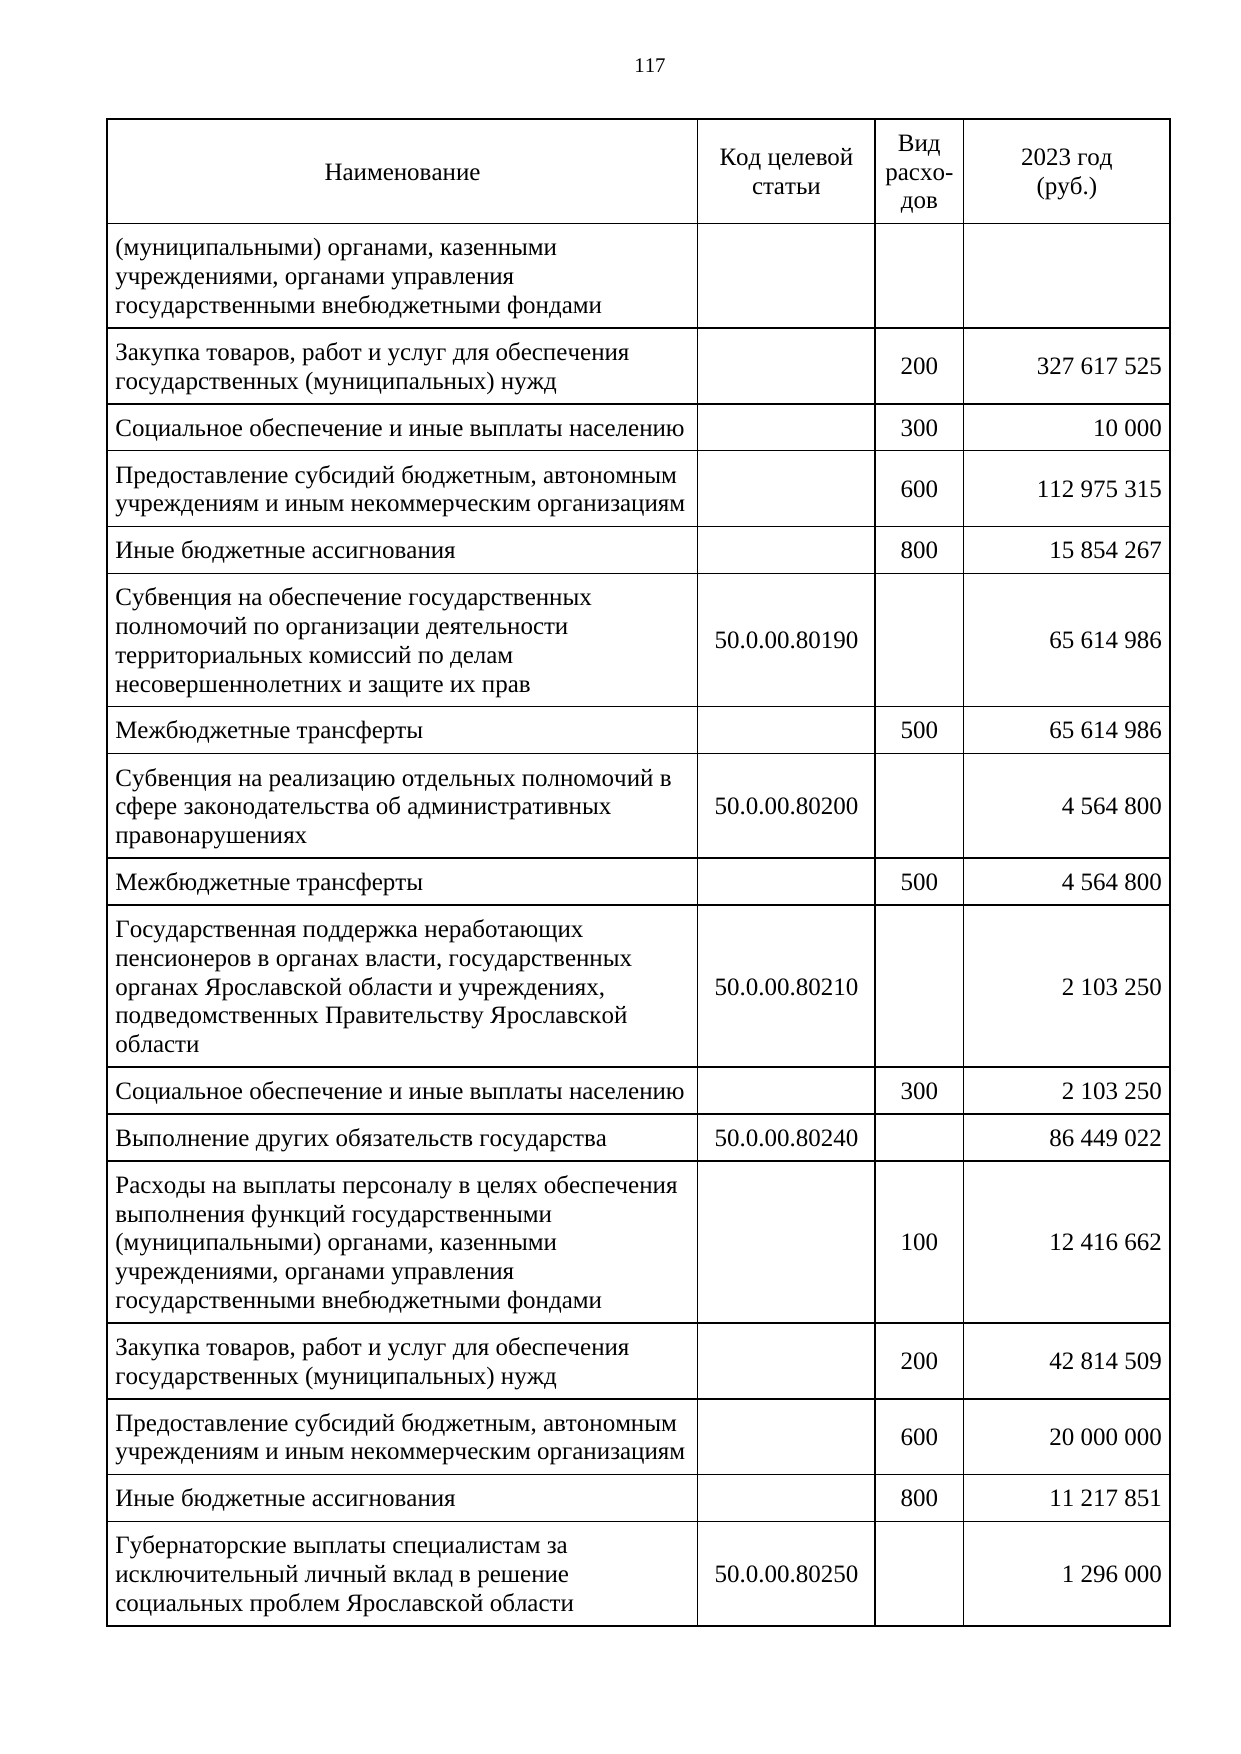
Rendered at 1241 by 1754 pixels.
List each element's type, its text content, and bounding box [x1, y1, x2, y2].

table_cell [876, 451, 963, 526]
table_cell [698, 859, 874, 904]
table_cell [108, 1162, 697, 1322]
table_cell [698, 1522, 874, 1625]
table_header Код целевой статьи [698, 120, 874, 223]
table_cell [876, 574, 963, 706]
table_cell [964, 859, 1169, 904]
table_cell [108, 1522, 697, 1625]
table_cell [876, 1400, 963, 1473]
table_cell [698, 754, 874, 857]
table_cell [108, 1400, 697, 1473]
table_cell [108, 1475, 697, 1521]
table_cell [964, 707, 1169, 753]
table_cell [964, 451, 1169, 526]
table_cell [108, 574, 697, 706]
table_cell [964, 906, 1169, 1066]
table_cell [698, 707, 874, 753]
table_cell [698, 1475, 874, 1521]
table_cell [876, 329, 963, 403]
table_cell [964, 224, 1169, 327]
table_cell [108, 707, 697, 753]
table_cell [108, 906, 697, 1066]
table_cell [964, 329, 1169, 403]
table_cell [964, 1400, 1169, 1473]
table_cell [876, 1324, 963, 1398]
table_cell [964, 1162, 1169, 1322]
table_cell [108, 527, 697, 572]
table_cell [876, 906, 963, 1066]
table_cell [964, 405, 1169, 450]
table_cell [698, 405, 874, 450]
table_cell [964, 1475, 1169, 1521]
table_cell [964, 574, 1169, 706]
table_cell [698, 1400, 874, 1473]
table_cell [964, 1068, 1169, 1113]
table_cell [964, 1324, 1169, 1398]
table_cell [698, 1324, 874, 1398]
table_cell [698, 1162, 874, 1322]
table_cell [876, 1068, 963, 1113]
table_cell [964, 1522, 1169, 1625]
table_header 2023 год (руб.) [964, 120, 1169, 223]
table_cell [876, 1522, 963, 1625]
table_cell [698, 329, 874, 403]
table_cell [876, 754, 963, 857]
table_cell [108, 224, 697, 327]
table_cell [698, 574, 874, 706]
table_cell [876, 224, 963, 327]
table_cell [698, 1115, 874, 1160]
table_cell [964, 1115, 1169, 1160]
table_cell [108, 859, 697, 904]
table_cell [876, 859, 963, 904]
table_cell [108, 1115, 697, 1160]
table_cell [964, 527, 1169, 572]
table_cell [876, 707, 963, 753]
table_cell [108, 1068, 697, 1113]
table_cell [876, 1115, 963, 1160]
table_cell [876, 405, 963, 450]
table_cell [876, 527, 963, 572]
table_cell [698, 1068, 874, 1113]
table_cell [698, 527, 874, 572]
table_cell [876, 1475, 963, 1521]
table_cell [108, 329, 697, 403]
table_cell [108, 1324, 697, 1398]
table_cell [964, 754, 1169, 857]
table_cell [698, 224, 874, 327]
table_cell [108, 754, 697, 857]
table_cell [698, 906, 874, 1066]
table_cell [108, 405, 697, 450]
table_header Вид расхо-дов [876, 120, 963, 223]
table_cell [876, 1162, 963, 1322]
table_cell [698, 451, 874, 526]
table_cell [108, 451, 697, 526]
table_header Наименование [108, 120, 697, 223]
